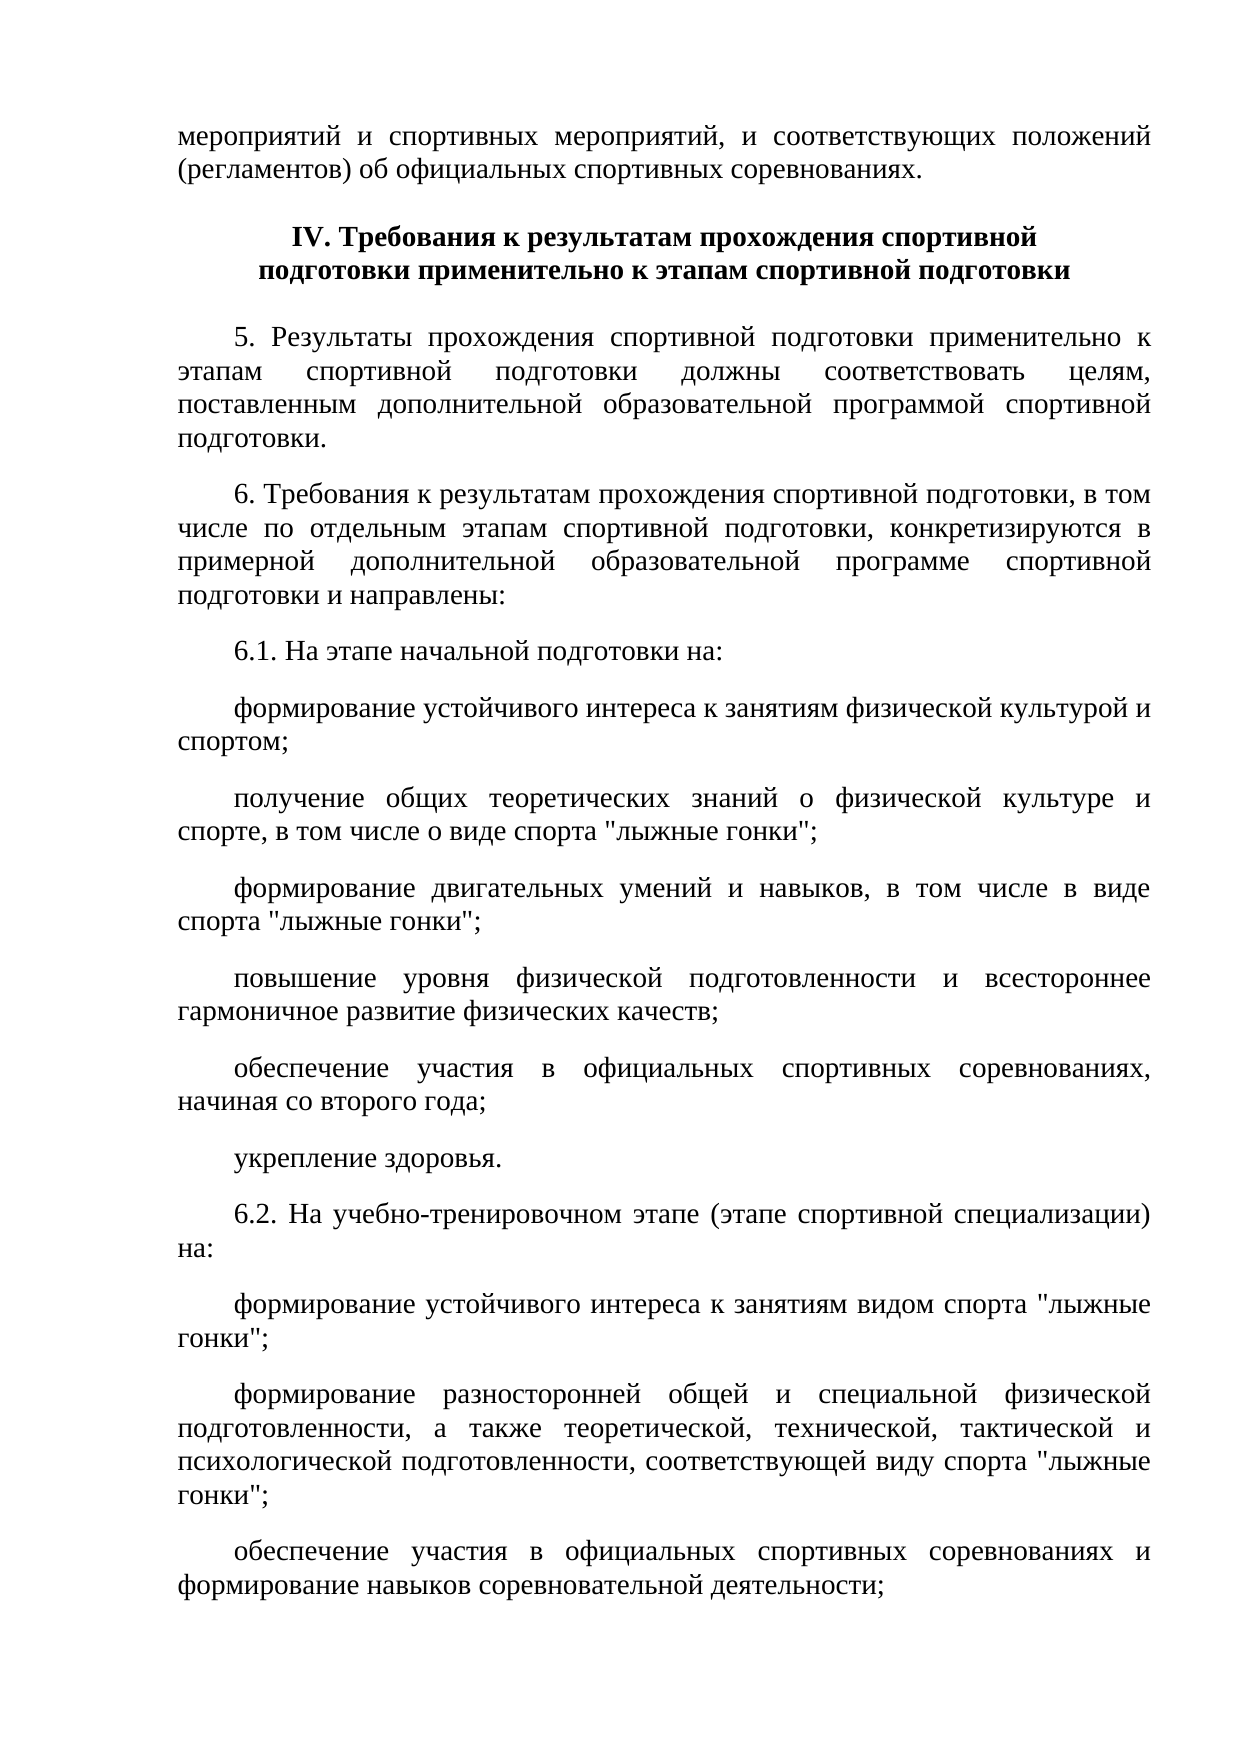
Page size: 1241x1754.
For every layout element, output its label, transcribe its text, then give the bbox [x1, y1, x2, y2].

text 6.1. На этапе начальной подготовки на: [177, 633, 1152, 667]
text формирование устойчивого интереса к занятиям видом спорта "лыжные гонки"; [177, 1286, 1152, 1353]
title подготовки применительно к этапам спортивной подготовки [177, 252, 1152, 286]
text обеспечение участия в официальных спортивных соревнованиях, начиная со второго года; [177, 1050, 1152, 1117]
text формирование разносторонней общей и специальной физической подготовленности, а также теоретической, технической, тактической и психологической подготовленности, соответствующей виду спорта "лыжные гонки"; [177, 1376, 1152, 1511]
text 6.2. На учебно-тренировочном этапе (этапе спортивной специализации) на: [177, 1196, 1152, 1263]
text формирование двигательных умений и навыков, в том числе в виде спорта "лыжные гонки"; [177, 870, 1152, 937]
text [177, 118, 1152, 185]
text повышение уровня физической подготовленности и всестороннее гармоничное развитие физических качеств; [177, 960, 1152, 1027]
text 6. Требования к результатам прохождения спортивной подготовки, в том числе по отдельным этапам спортивной подготовки, конкретизируются в примерной дополнительной образовательной программе спортивной подготовки и направлены: [177, 476, 1152, 611]
text 5. Результаты прохождения спортивной подготовки применительно к этапам спортивной подготовки должны соответствовать целям, поставленным дополнительной образовательной программой спортивной подготовки. [177, 319, 1152, 453]
text формирование устойчивого интереса к занятиям физической культурой и спортом; [177, 690, 1152, 757]
text получение общих теоретических знаний о физической культуре и спорте, в том числе о виде спорта "лыжные гонки"; [177, 780, 1152, 847]
title IV. Требования к результатам прохождения спортивной [177, 219, 1152, 252]
text обеспечение участия в официальных спортивных соревнованиях и формирование навыков соревновательной деятельности; [177, 1533, 1152, 1601]
text укрепление здоровья. [177, 1140, 1152, 1173]
